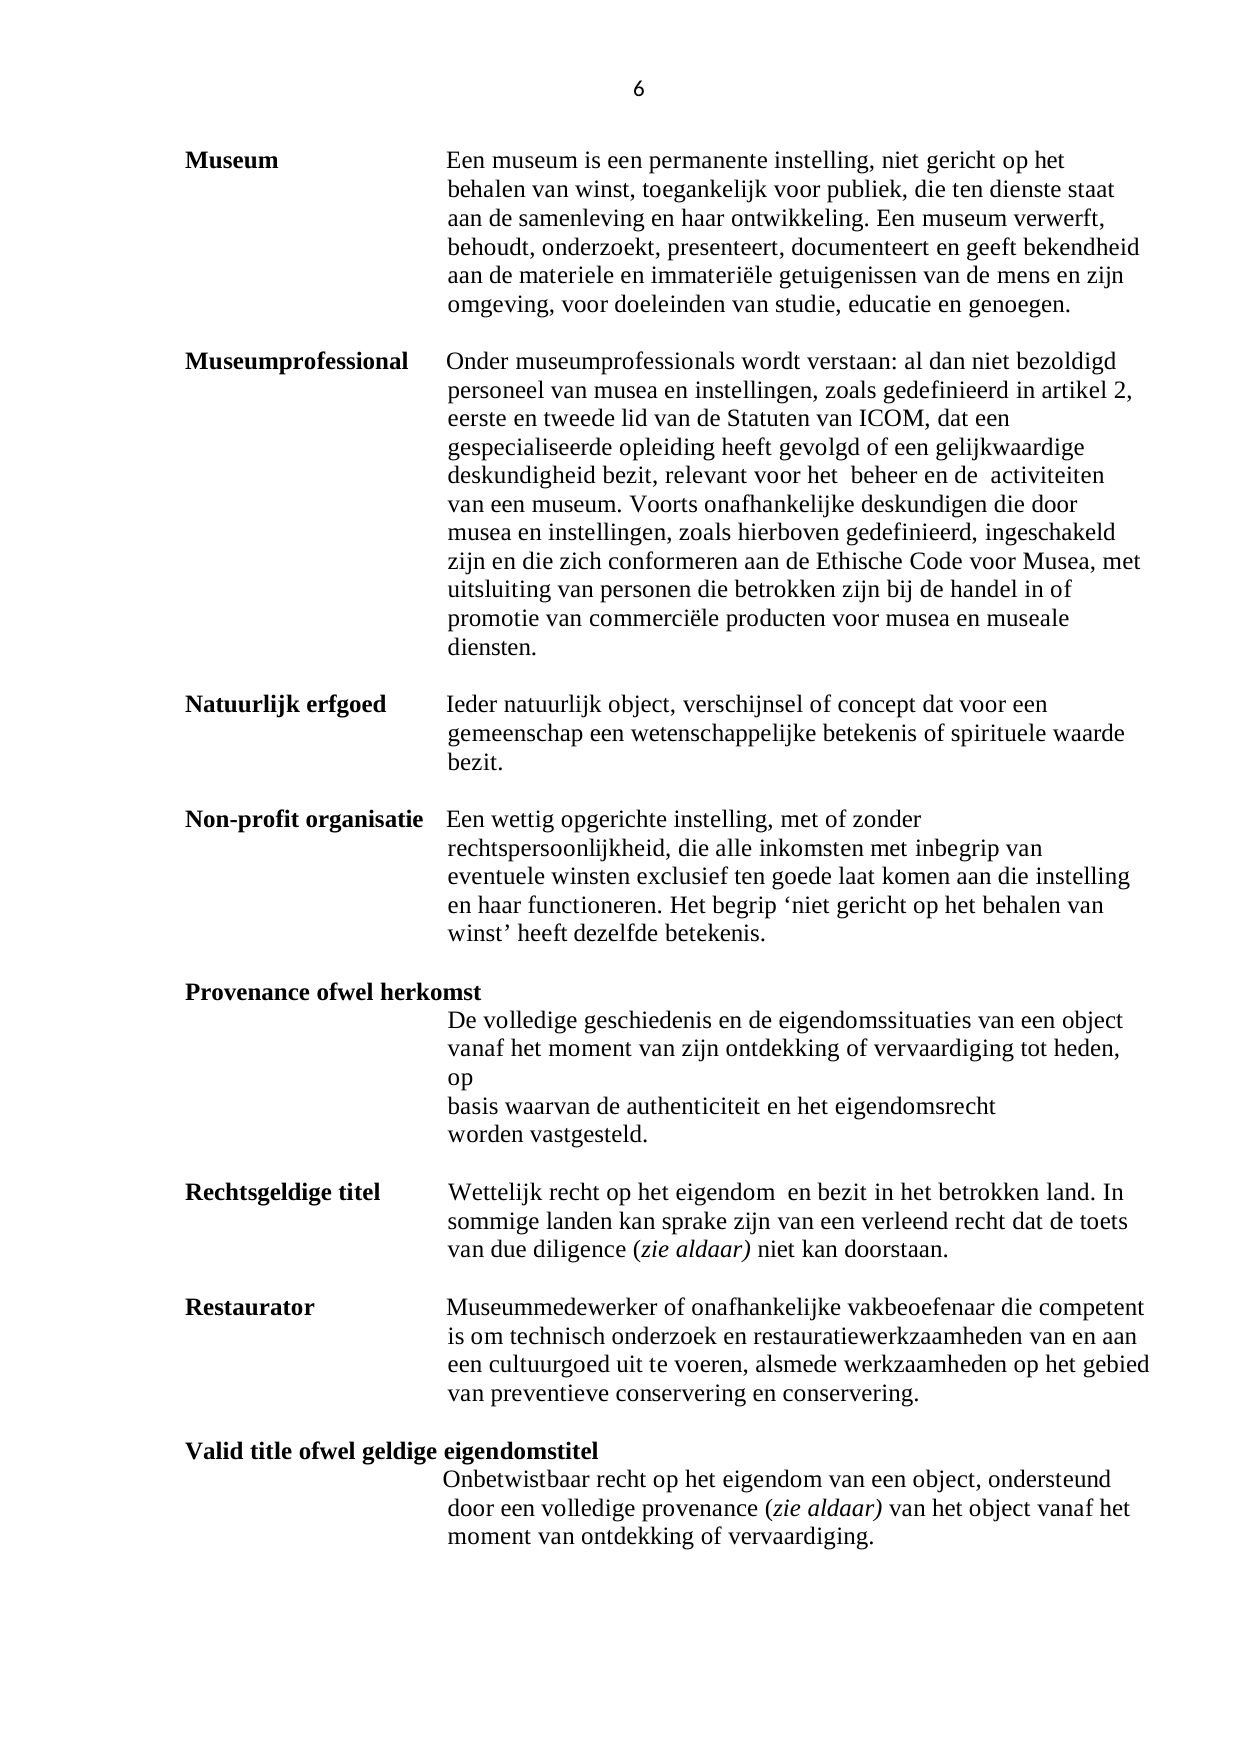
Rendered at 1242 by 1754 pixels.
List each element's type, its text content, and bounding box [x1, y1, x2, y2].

text Provenance ofwel herkomst [185, 977, 1158, 1005]
text Museumprofessional Onder museumprofessionals wordt verstaan: al dan niet bezoldigd personeel van musea en instellingen, zoals gedefinieerd in artikel 2, eerste en tweede lid van de Statuten van ICOM, dat een gespecialiseerde opleiding heeft gevolgd of een gelijkwaardige deskundigheid bezit, relevant voor het beheer en de activiteiten van een museum. Voorts onafhankelijke deskundigen die door musea en instellingen, zoals hierboven gedefinieerd, ingeschakeld zijn en die zich conformeren aan de Ethische Code voor Musea, met uitsluiting van personen die betrokken zijn bij de handel in of promotie van commerciële producten voor musea en museale diensten. [185, 347, 1142, 660]
text basis waarvan de authenticiteit en het eigendomsrecht worden vastgesteld. [447, 1092, 1076, 1149]
text De volledige geschiedenis en de eigendomssituaties van een object vanaf het moment van zijn ontdekking of vervaardiging tot heden, op [447, 1006, 1149, 1091]
text Museum Een museum is een permanente instelling, niet gericht op het behalen van winst, toegankelijk voor publiek, die ten dienste staat aan de samenleving en haar ontwikkeling. Een museum verwerft, behoudt, onderzoekt, presenteert, documenteert en geeft bekendheid aan de materiele en immateriële getuigenissen van de mens en zijn omgeving, voor doeleinden van studie, educatie en genoegen. [185, 145, 1148, 318]
text Rechtsgeldige titel Wettelijk recht op het eigendom en bezit in het betrokken land. In sommige landen kan sprake zijn van een verleend recht dat de toets van due diligence (zie aldaar) niet kan doorstaan. [185, 1177, 1130, 1263]
text Onbetwistbaar recht op het eigendom van een object, ondersteund door een volledige provenance (zie aldaar) van het object vanaf het [442, 1465, 1131, 1522]
text Valid title ofwel geldige eigendomstitel [185, 1436, 1158, 1464]
text moment van ontdekking of vervaardiging. [447, 1522, 1158, 1551]
text rechtspersoonlijkheid, die alle inkomsten met inbegrip van eventuele winsten exclusief ten goede laat komen aan die instelling en haar functioneren. Het begrip ‘niet gericht op het behalen van winst’ heeft dezelfde betekenis. [447, 833, 1145, 947]
text Restaurator Museummedewerker of onafhankelijke vakbeoefenaar die competent is om technisch onderzoek en restauratiewerkzaamheden van en aan een cultuurgoed uit te voeren, alsmede werkzaamheden op het gebied van preventieve conservering en conservering. [185, 1292, 1150, 1407]
text Natuurlijk erfgoed Ieder natuurlijk object, verschijnsel of concept dat voor een gemeenschap een wetenschappelijke betekenis of spirituele waarde bezit. [185, 689, 1127, 775]
text Non-profit organisatie Een wettig opgerichte instelling, met of zonder [185, 804, 1158, 833]
